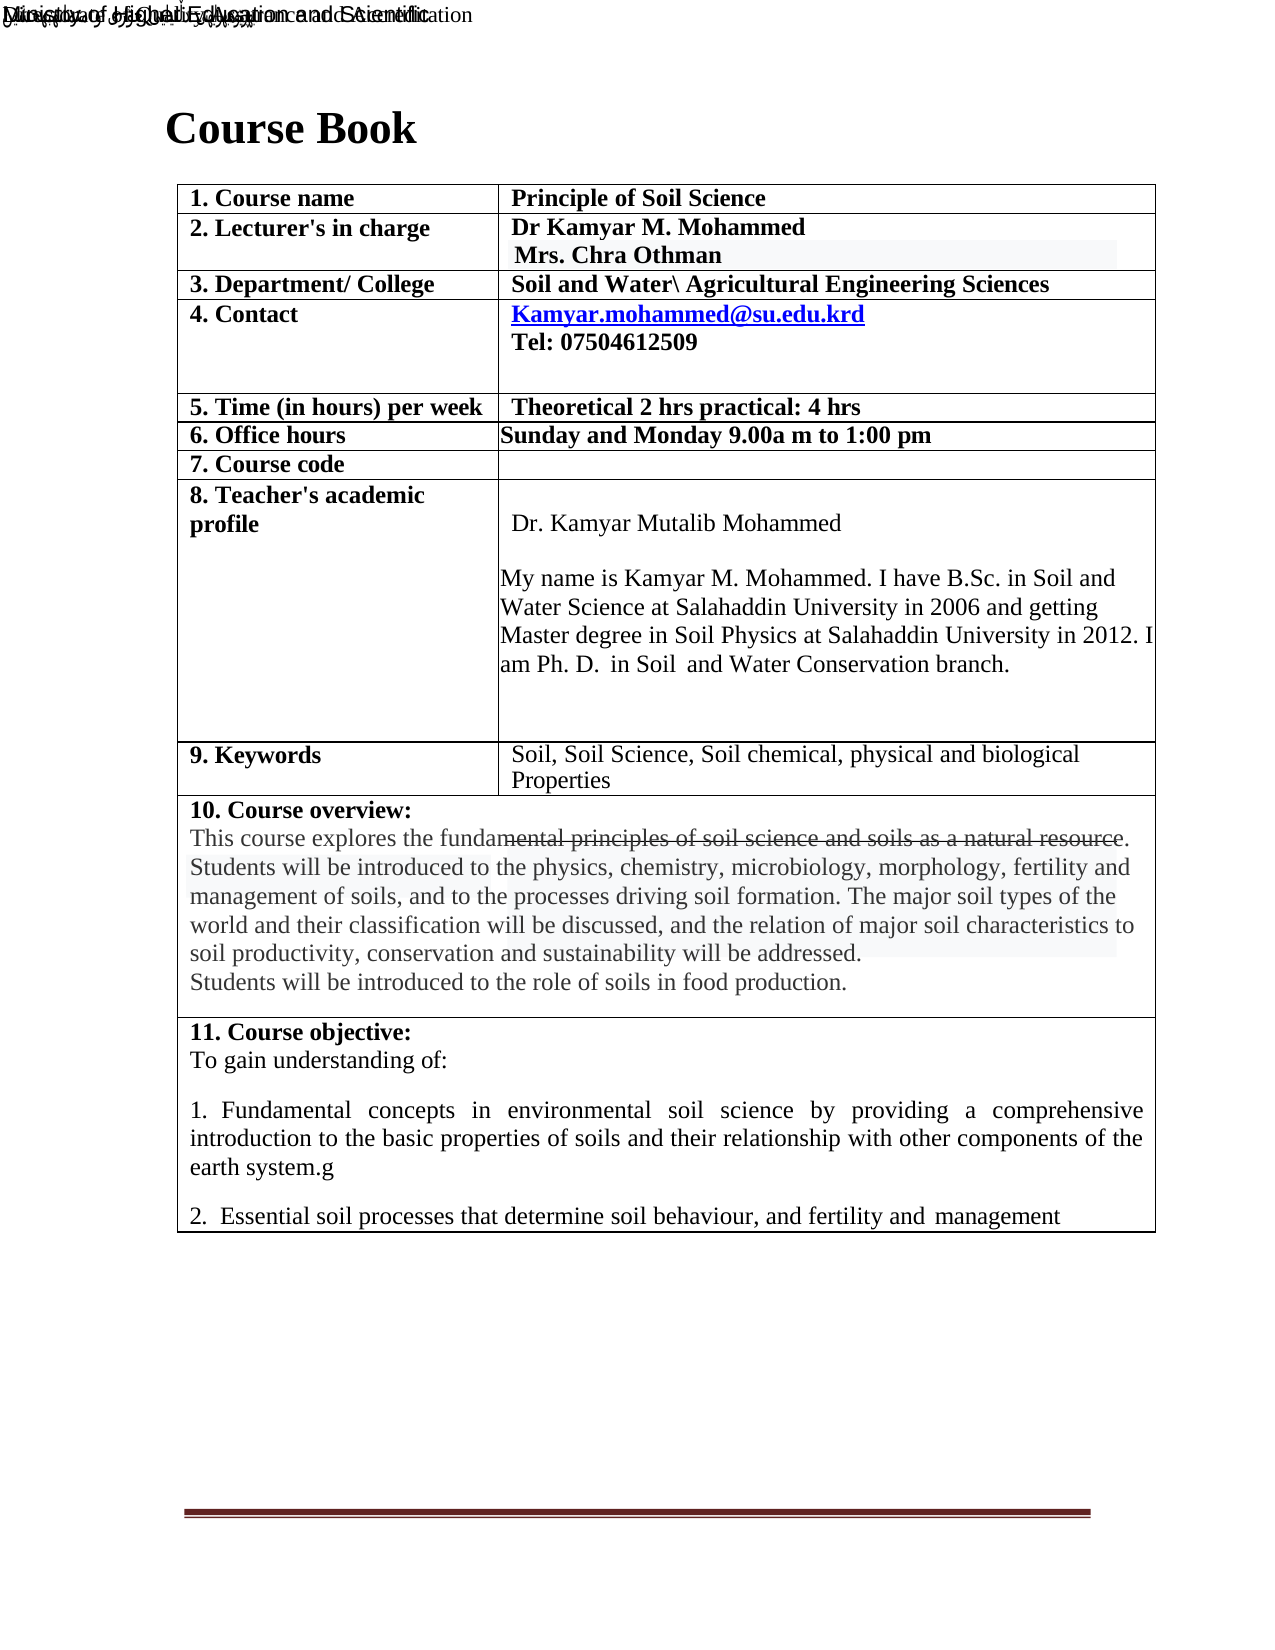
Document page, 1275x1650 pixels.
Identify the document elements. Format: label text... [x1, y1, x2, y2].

table_cell 4. Contact [178, 300, 498, 393]
table_cell 7. Course code [178, 451, 498, 479]
table_cell Soil and Water\ Agricultural Engineering Sciences [499, 271, 1155, 298]
table_cell Dr. Kamyar Mutalib Mohammed My name is Kamyar M. Mohammed. I have B.Sc. in Soil and Water Science at Salahaddin University in 2006 and getting Master degree in Soil Physics at Salahaddin University in 2012. I am Ph. D. in Soil and Water Conservation branch. [499, 480, 1155, 741]
table_cell 2. Lecturer's in charge [178, 214, 498, 270]
table_cell 8. Teacher's academic profile [178, 480, 498, 741]
table_cell Sunday and Monday 9.00a m to 1:00 pm [499, 423, 1155, 450]
table_cell 5. Time (in hours) per week [178, 394, 498, 421]
table_cell Dr Kamyar M. Mohammed Mrs. Chra Othman [499, 214, 1155, 270]
table_cell 3. Department/ College [178, 271, 498, 298]
table_cell Course objective: To gain understanding of: Fundamental concepts in environmental soil science by providing a comprehensive introduction to the basic properties of soils and their relationship with other components of the earth system.g Essential soil processes that determine soil behaviour, and fertility and management [178, 1018, 1155, 1231]
table_cell Kamyar.mohammed@su.edu.krd Tel: 07504612509 [499, 300, 1155, 393]
table_cell 6. Office hours [178, 423, 498, 450]
table_cell 10. Course overview: This course explores the fundamental principles of soil science and soils as a natural resource. Students will be introduced to the physics, chemistry, microbiology, morphology, fertility and management of soils, and to the processes driving soil formation. The major soil types of the world and their classification will be discussed, and the relation of major soil characteristics to soil productivity, conservation and sustainability will be addressed. Students will be introduced to the role of soils in food production. [178, 796, 1155, 1017]
table_header Principle of Soil Science [499, 185, 1155, 212]
table_cell Soil, Soil Science, Soil chemical, physical and biological Properties [499, 743, 1155, 795]
table_cell 9. Keywords [178, 743, 498, 795]
table_cell Theoretical 2 hrs practical: 4 hrs [499, 394, 1155, 421]
table_header 1. Course name [178, 185, 498, 212]
text Course Book [164, 102, 1110, 154]
table_cell [499, 451, 1155, 479]
